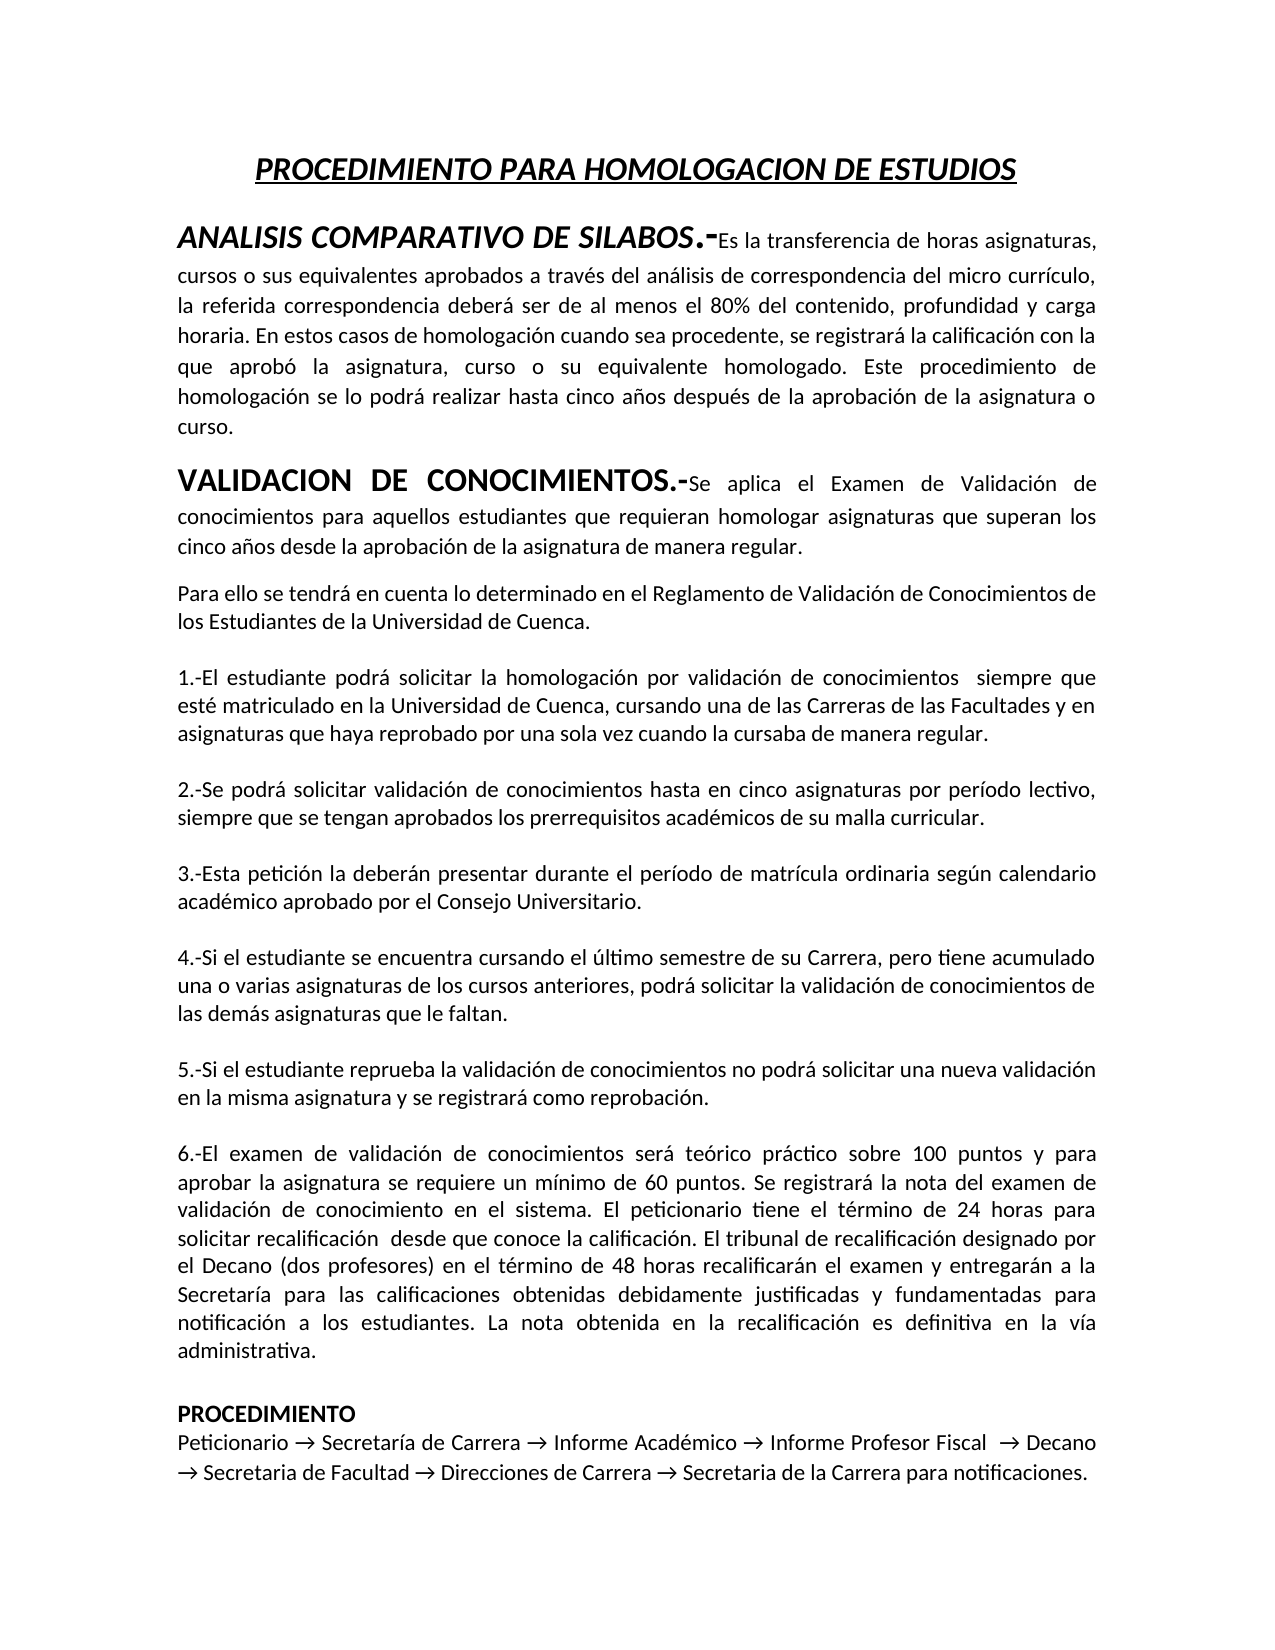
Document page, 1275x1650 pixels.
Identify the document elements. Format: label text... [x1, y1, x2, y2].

text 6.-El examen de validación de conocimientos será teórico práctico sobre 100 puntos y para aprobar la asignatura se requiere un mínimo de 60 puntos. Se registrará la nota del examen de validación de conocimiento en el sistema. El peticionario tiene el término de 24 horas para solicitar recalificación desde que conoce la calificación. El tribunal de recalificación designado por el Decano (dos profesores) en el término de 48 horas recalificarán el examen y entregarán a la Secretaría para las calificaciones obtenidas debidamente justificadas y fundamentadas para notificación a los estudiantes. La nota obtenida en la recalificación es definitiva en la vía administrativa. [177, 1139, 1098, 1364]
text 3.-Esta petición la deberán presentar durante el período de matrícula ordinaria según calendario académico aprobado por el Consejo Universitario. [177, 859, 1098, 915]
text 5.-Si el estudiante reprueba la validación de conocimientos no podrá solicitar una nueva validación en la misma asignatura y se registrará como reprobación. [177, 1056, 1098, 1112]
text VALIDACION DE CONOCIMIENTOS.-Se aplica el Examen de Validación de conocimientos para aquellos estudiantes que requieran homologar asignaturas que superan los cinco años desde la aprobación de la asignatura de manera regular. [177, 459, 1098, 560]
text ANALISIS COMPARATIVO DE SILABOS.-Es la transferencia de horas asignaturas, cursos o sus equivalentes aprobados a través del análisis de correspondencia del micro currículo, la referida correspondencia deberá ser de al menos el 80% del contenido, profundidad y carga horaria. En estos casos de homologación cuando sea procedente, se registrará la calificación con la que aprobó la asignatura, curso o su equivalente homologado. Este procedimiento de homologación se lo podrá realizar hasta cinco años después de la aprobación de la asignatura o curso. [177, 208, 1098, 440]
text PROCEDIMIENTO [177, 1398, 1098, 1428]
text 4.-Si el estudiante se encuentra cursando el último semestre de su Carrera, pero tiene acumulado una o varias asignaturas de los cursos anteriores, podrá solicitar la validación de conocimientos de las demás asignaturas que le faltan. [177, 943, 1098, 1027]
text PROCEDIMIENTO PARA HOMOLOGACION DE ESTUDIOS [177, 148, 1098, 188]
text Para ello se tendrá en cuenta lo determinado en el Reglamento de Validación de Conocimientos de los Estudiantes de la Universidad de Cuenca. [177, 579, 1098, 635]
text 2.-Se podrá solicitar validación de conocimientos hasta en cinco asignaturas por período lectivo, siempre que se tengan aprobados los prerrequisitos académicos de su malla curricular. [177, 775, 1098, 831]
text Peticionario → Secretaría de Carrera → Informe Académico → Informe Profesor Fiscal → Decano → Secretaria de Facultad → Direcciones de Carrera → Secretaria de la Carrera para notificaciones. [177, 1428, 1098, 1487]
text 1.-El estudiante podrá solicitar la homologación por validación de conocimientos siempre que esté matriculado en la Universidad de Cuenca, cursando una de las Carreras de las Facultades y en asignaturas que haya reprobado por una sola vez cuando la cursaba de manera regular. [177, 663, 1098, 747]
